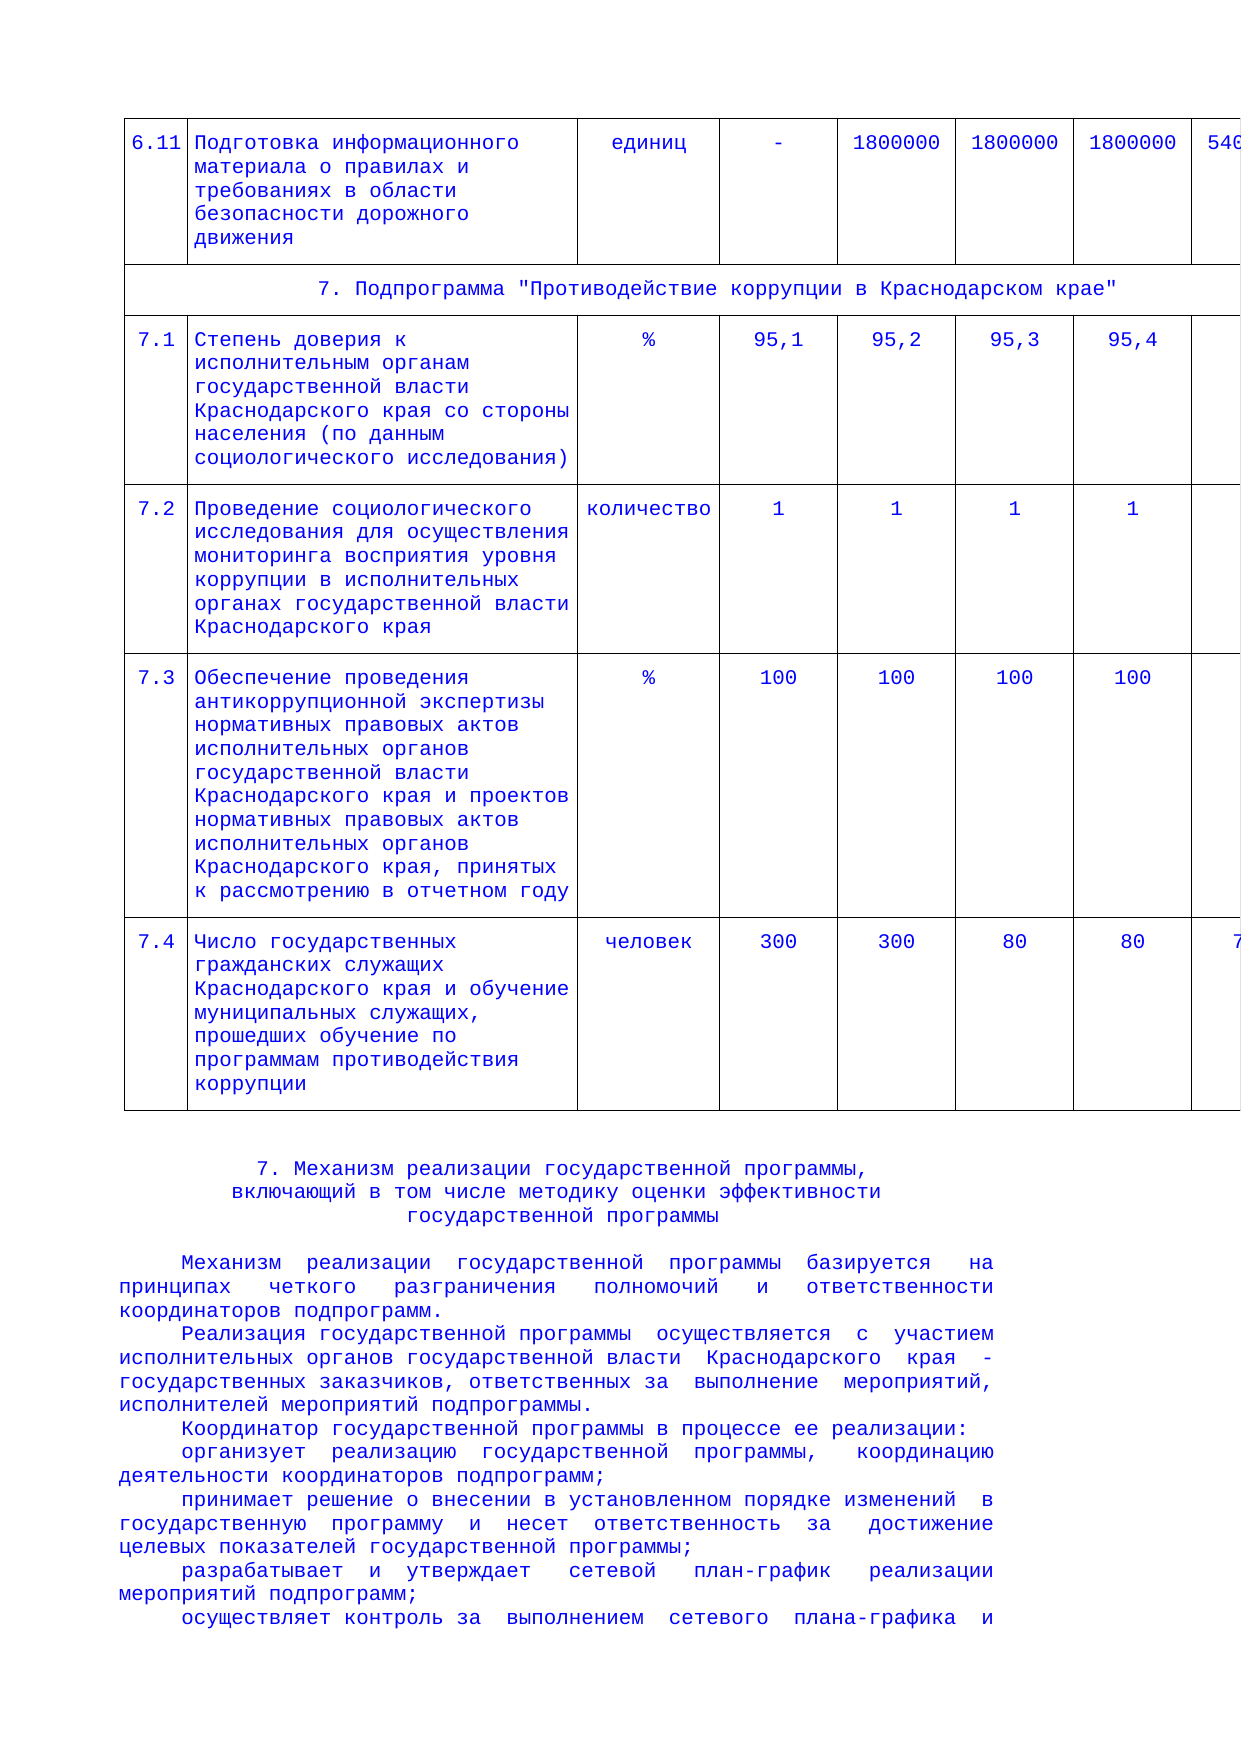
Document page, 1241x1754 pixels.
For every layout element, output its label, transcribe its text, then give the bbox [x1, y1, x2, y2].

text исполнительных органов государственной власти Краснодарского края - [119, 1347, 1121, 1371]
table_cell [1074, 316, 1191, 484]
text 7. Механизм реализации государственной программы, [119, 1158, 1121, 1181]
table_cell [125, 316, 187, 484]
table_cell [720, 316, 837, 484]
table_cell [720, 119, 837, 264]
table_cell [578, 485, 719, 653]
text деятельности координаторов подпрограмм; [119, 1465, 1121, 1489]
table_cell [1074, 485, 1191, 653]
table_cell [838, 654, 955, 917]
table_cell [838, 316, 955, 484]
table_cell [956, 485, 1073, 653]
text принимает решение о внесении в установленном порядке изменений в [119, 1489, 1121, 1512]
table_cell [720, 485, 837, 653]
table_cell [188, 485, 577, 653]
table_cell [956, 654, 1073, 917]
text организует реализацию государственной программы, координацию [119, 1442, 1121, 1465]
text государственную программу и несет ответственность за достижение [119, 1512, 1121, 1536]
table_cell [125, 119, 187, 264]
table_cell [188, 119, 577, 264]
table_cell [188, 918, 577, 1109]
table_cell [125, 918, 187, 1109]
text Механизм реализации государственной программы базируется на [119, 1252, 1121, 1276]
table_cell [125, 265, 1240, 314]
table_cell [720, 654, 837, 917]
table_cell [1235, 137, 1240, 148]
text государственных заказчиков, ответственных за выполнение мероприятий, [119, 1371, 1121, 1394]
text включающий в том числе методику оценки эффективности [119, 1181, 1121, 1205]
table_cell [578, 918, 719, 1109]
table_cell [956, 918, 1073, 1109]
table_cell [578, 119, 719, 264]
text Реализация государственной программы осуществляется с участием [119, 1323, 1121, 1347]
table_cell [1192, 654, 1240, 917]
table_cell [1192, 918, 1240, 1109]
text целевых показателей государственной программы; [119, 1536, 1121, 1560]
text государственной программы [119, 1205, 1121, 1229]
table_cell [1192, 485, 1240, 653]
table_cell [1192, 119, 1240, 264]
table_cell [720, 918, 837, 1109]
text исполнителей мероприятий подпрограммы. [119, 1394, 1121, 1418]
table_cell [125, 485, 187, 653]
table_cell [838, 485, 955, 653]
text мероприятий подпрограмм; [119, 1583, 1121, 1607]
text принципах четкого разграничения полномочий и ответственности [119, 1276, 1121, 1300]
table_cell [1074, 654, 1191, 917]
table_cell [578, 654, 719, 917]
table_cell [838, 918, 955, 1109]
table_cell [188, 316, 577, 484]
text разрабатывает и утверждает сетевой план-график реализации [119, 1560, 1121, 1583]
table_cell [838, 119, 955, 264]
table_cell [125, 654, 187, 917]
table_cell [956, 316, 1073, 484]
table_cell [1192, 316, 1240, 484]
text координаторов подпрограмм. [119, 1300, 1121, 1323]
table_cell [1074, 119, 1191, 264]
text осуществляет контроль за выполнением сетевого плана-графика и [119, 1607, 1121, 1631]
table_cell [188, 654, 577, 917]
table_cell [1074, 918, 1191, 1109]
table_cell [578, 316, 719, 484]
text Координатор государственной программы в процессе ее реализации: [119, 1418, 1121, 1442]
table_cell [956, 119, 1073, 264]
